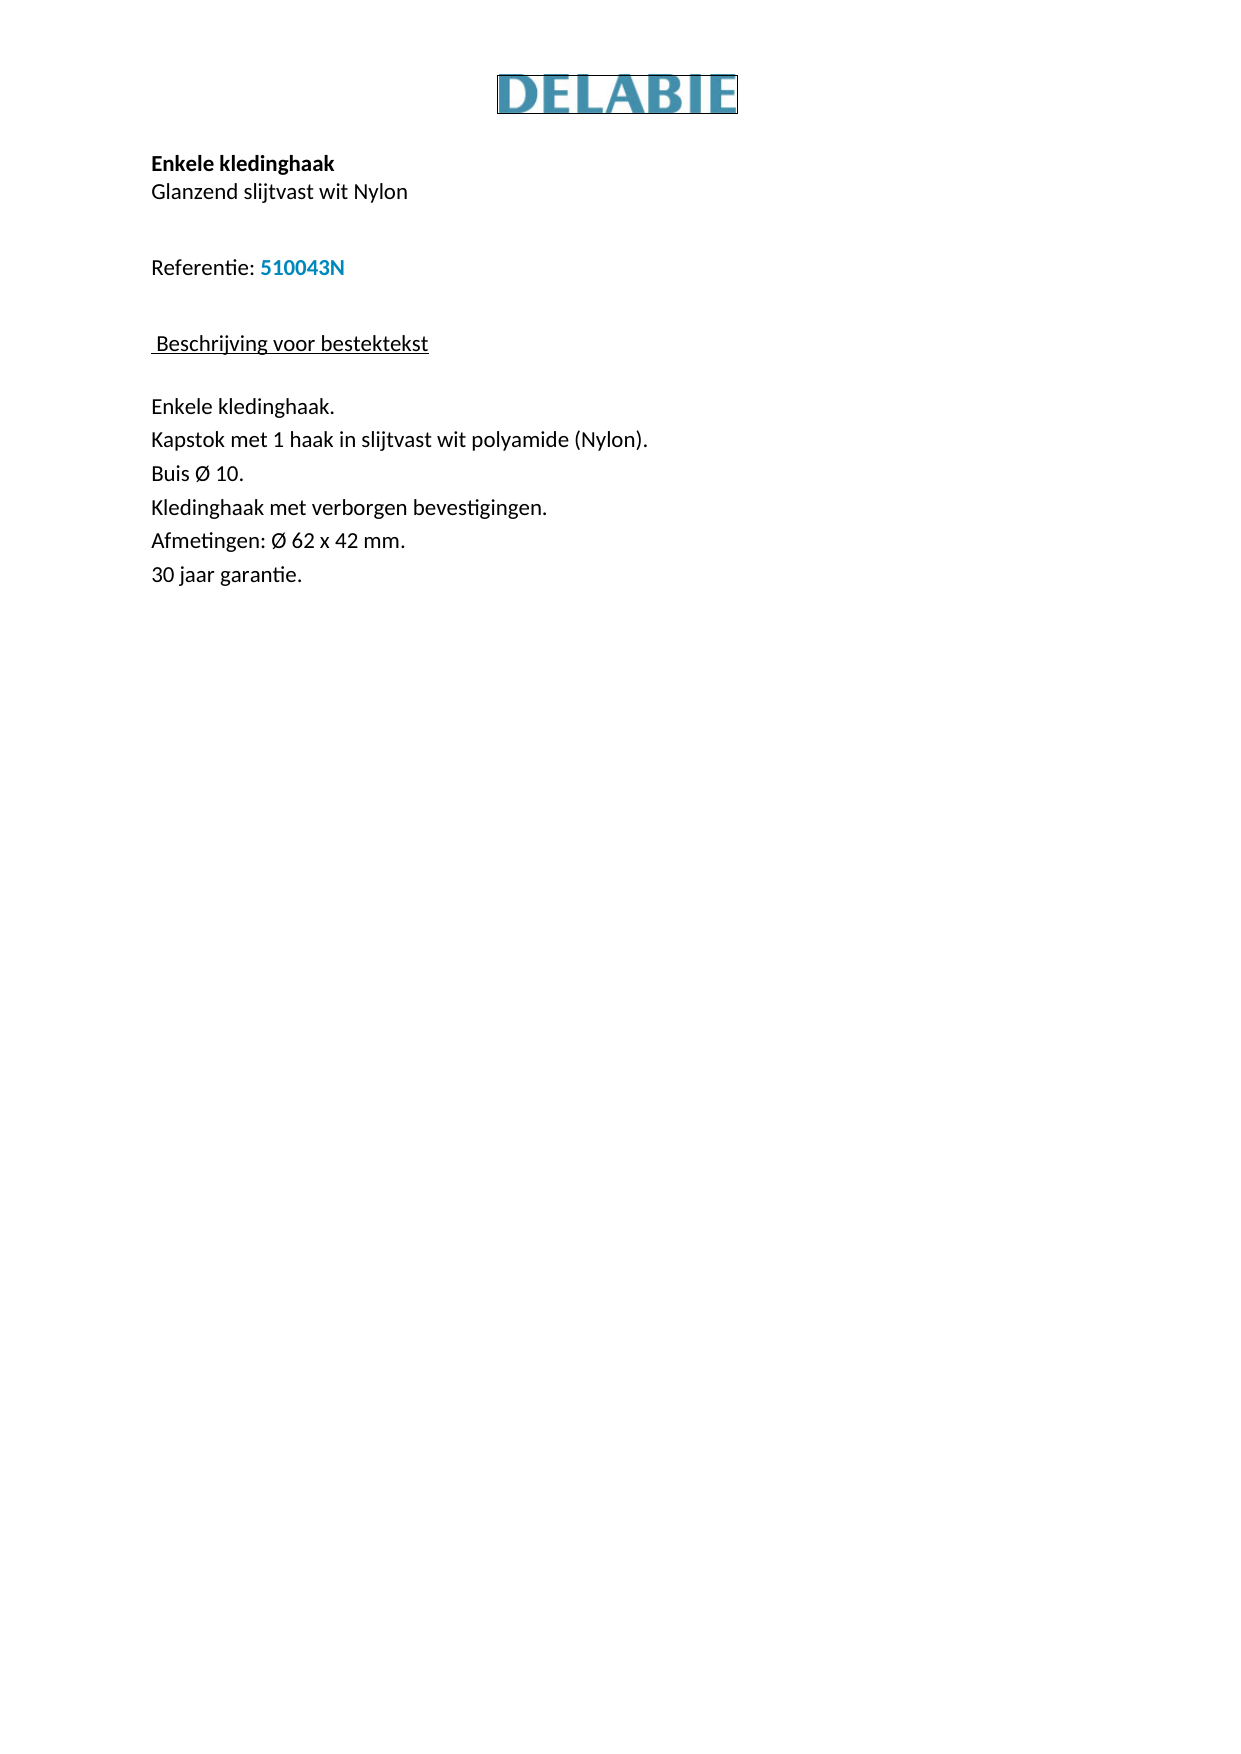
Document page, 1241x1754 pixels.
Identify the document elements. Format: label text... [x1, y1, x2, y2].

text Beschrijving voor bestektekst [151, 329, 1084, 357]
text Enkele kledinghaak. [151, 392, 1084, 420]
text Referentie: 510043N [151, 253, 1084, 281]
text Buis Ø 10. [151, 459, 1084, 487]
text Glanzend slijtvast wit Nylon [151, 177, 1084, 205]
text 30 jaar garantie. [151, 560, 1084, 588]
text Enkele kledinghaak [151, 149, 1084, 177]
text Afmetingen: Ø 62 x 42 mm. [151, 526, 1084, 554]
picture [498, 76, 737, 113]
text Kapstok met 1 haak in slijtvast wit polyamide (Nylon). [151, 426, 1084, 453]
text Kledinghaak met verborgen bevestigingen. [151, 493, 1084, 521]
